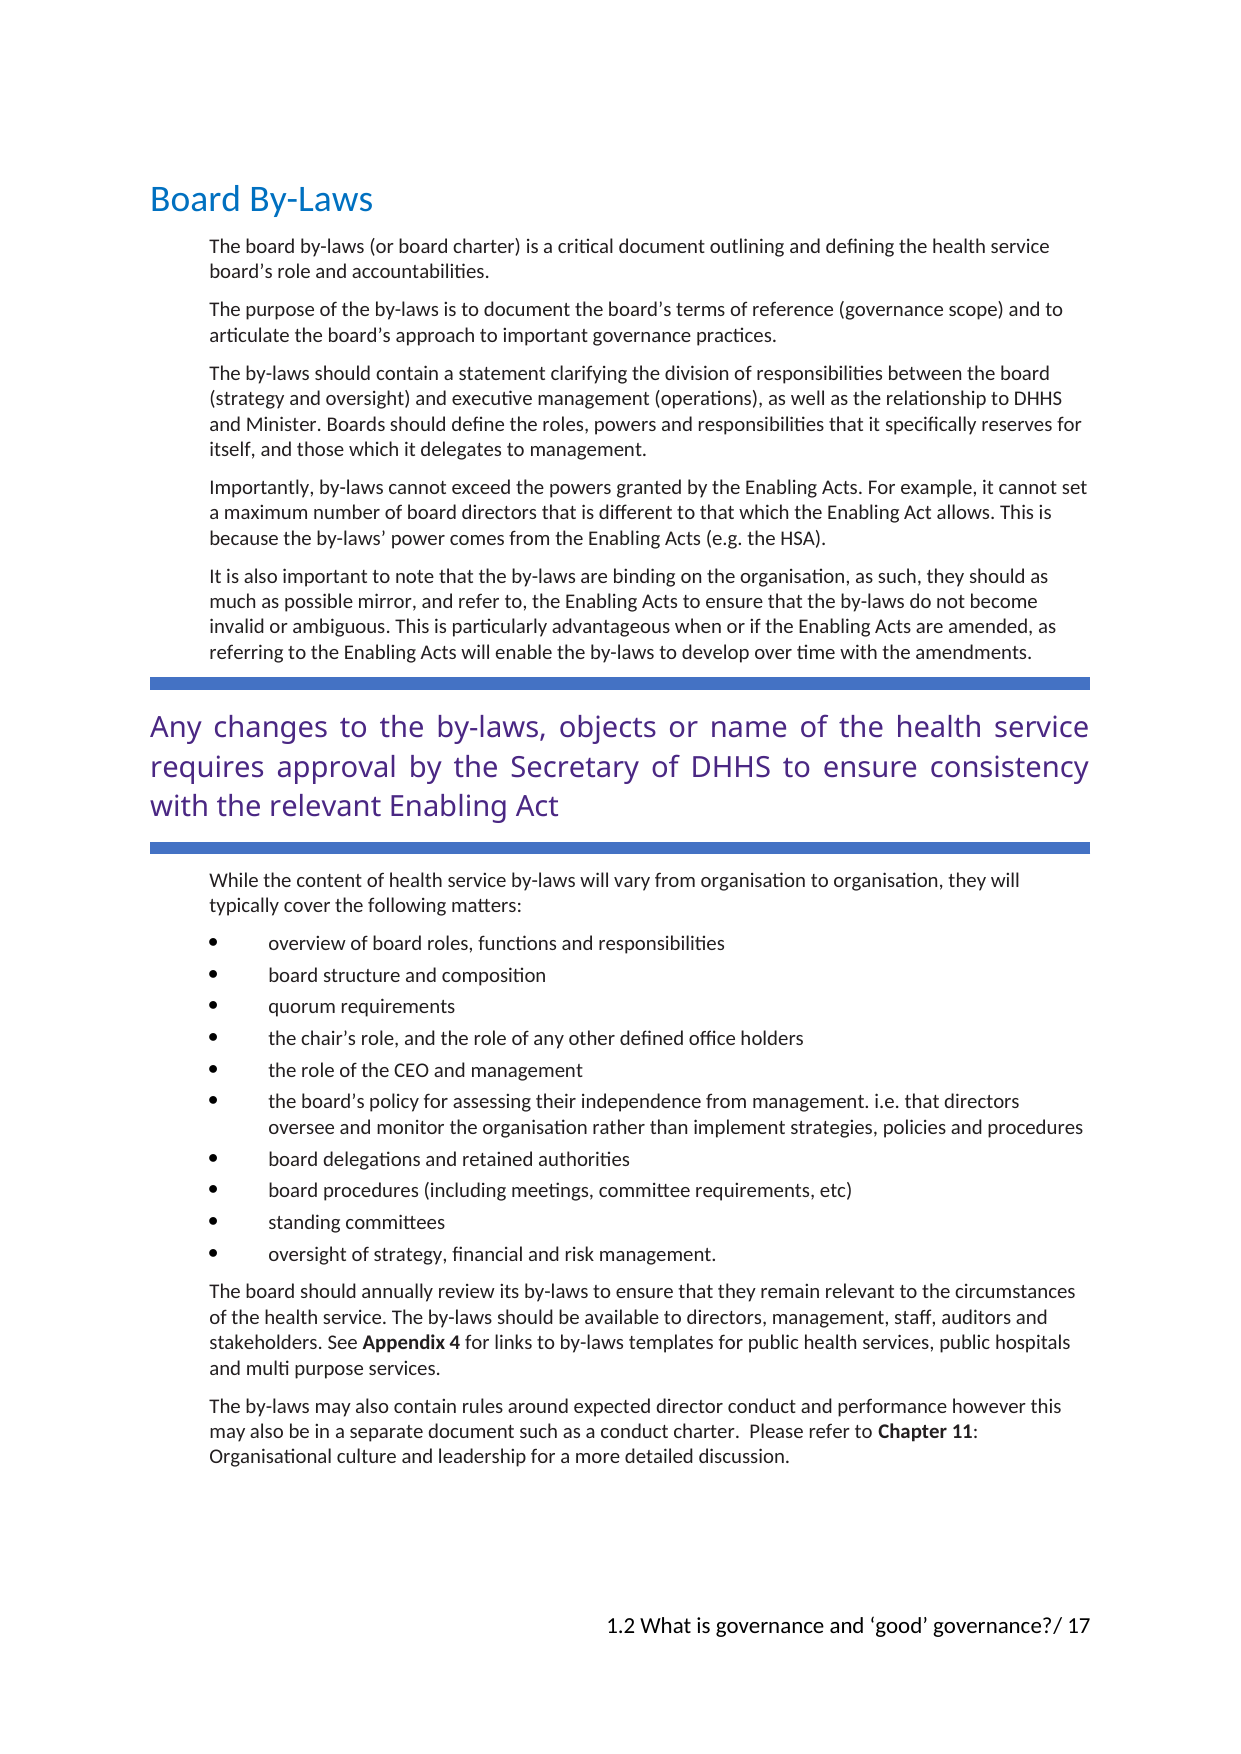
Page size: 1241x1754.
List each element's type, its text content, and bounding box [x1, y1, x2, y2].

text standing committees [209, 1209, 1090, 1234]
text The board by-laws (or board charter) is a critical document outlining and defining the health service board’s role and accountabilities. [209, 233, 1090, 284]
text the role of the CEO and management [209, 1057, 1090, 1082]
text the chair’s role, and the role of any other defined office holders [209, 1025, 1090, 1051]
text board procedures (including meetings, committee requirements, etc) [209, 1177, 1090, 1203]
text oversight of strategy, financial and risk management. [209, 1241, 1090, 1266]
text The purpose of the by-laws is to document the board’s terms of reference (governance scope) and to articulate the board’s approach to important governance practices. [209, 297, 1090, 347]
subtitle Board By-Laws [150, 175, 1090, 221]
text The by-laws should contain a statement clarifying the division of responsibilities between the board (strategy and oversight) and executive management (operations), as well as the relationship to DHHS and Minister. Boards should define the roles, powers and responsibilities that it specifically reserves for itself, and those which it delegates to management. [209, 360, 1090, 462]
text overview of board roles, functions and responsibilities [209, 930, 1090, 956]
text It is also important to note that the by-laws are binding on the organisation, as such, they should as much as possible mirror, and refer to, the Enabling Acts to ensure that the by-laws do not become invalid or ambiguous. This is particularly advantageous when or if the Enabling Acts are amended, as referring to the Enabling Acts will enable the by-laws to develop over time with the amendments. [209, 563, 1090, 664]
text While the content of health service by-laws will vary from organisation to organisation, they will typically cover the following matters: [209, 867, 1090, 918]
text board structure and composition [209, 962, 1090, 987]
text the board’s policy for assessing their independence from management. i.e. that directors oversee and monitor the organisation rather than implement strategies, policies and procedures [209, 1089, 1090, 1139]
text quorum requirements [209, 994, 1090, 1019]
text The board should annually review its by-laws to ensure that they remain relevant to the circumstances of the health service. The by-laws should be available to directors, management, staff, auditors and stakeholders. See Appendix 4 for links to by-laws templates for public health services, public hospitals and multi purpose services. [209, 1279, 1090, 1380]
text The by-laws may also contain rules around expected director conduct and performance however this may also be in a separate document such as a conduct charter. Please refer to Chapter 11: Organisational culture and leadership for a more detailed discussion. [209, 1393, 1090, 1469]
text Importantly, by-laws cannot exceed the powers granted by the Enabling Acts. For example, it cannot set a maximum number of board directors that is different to that which the Enabling Act allows. This is because the by-laws’ power comes from the Enabling Acts (e.g. the HSA). [209, 474, 1090, 550]
text Any changes to the by-laws, objects or name of the health service requires approval by the Secretary of DHHS to ensure consistency with the relevant Enabling Act [150, 690, 1090, 842]
text board delegations and retained authorities [209, 1146, 1090, 1171]
